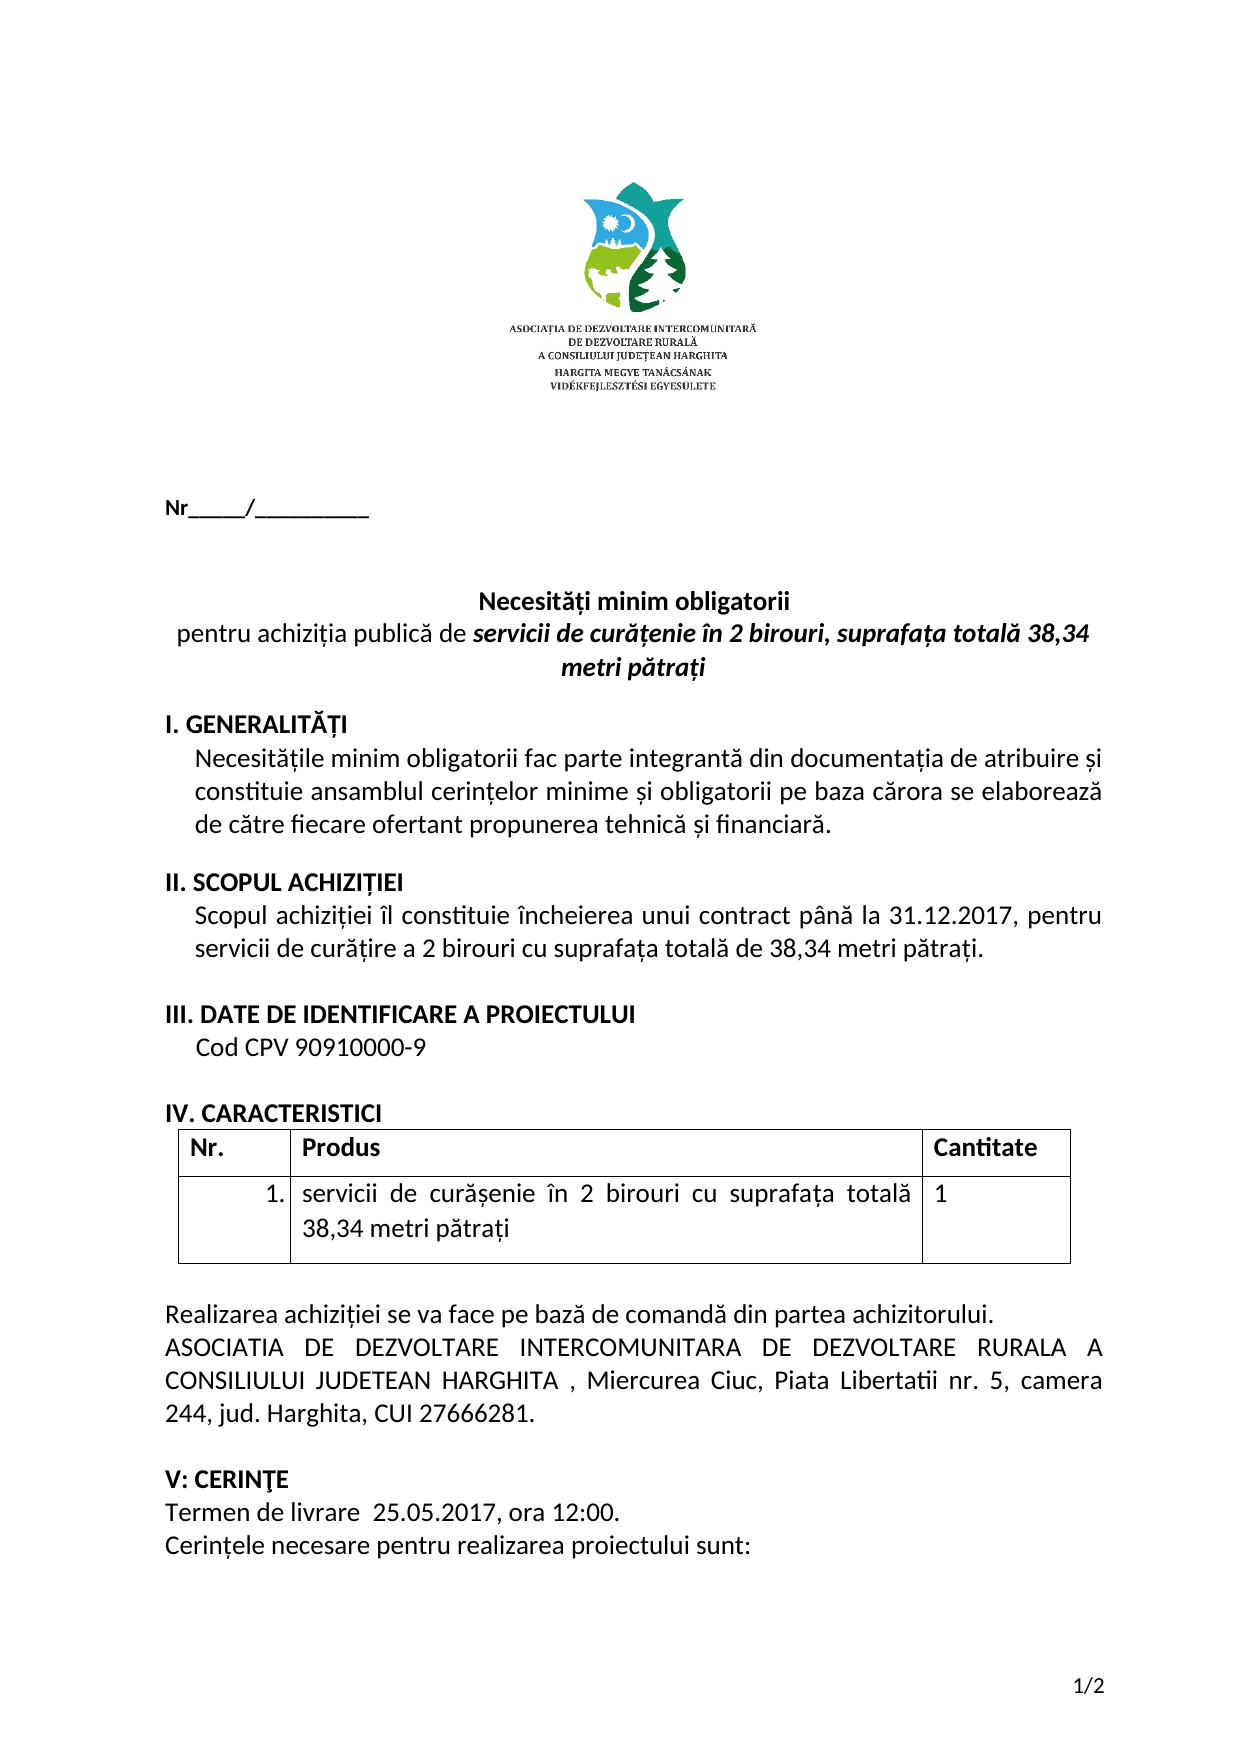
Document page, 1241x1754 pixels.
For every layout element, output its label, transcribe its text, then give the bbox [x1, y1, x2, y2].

text II. SCOPUL ACHIZIȚIEI [165, 865, 1104, 898]
text Scopul achiziției îl constituie încheierea unui contract până la 31.12.2017, pentru servicii de curățire a 2 birouri cu suprafața totală de 38,34 metri pătrați. [194, 898, 1104, 964]
table_cell servicii de curășenie în 2 birouri cu suprafața totală 38,34 metri pătrați [291, 1177, 922, 1263]
table_header Cantitate [923, 1130, 1070, 1176]
picture [489, 152, 780, 431]
text IV. CARACTERISTICI [165, 1096, 1104, 1129]
text Cod CPV 90910000-9 [165, 1030, 1104, 1063]
text I. GENERALITĂȚI [165, 708, 1104, 741]
table_cell 1 [923, 1177, 1070, 1263]
table_cell [179, 1177, 290, 1263]
table_header Produs [291, 1130, 922, 1176]
table_header Nr. [179, 1130, 290, 1176]
text Termen de livrare 25.05.2017, ora 12:00. [165, 1495, 1104, 1528]
text Necesități minim obligatorii pentru achiziţia publică de servicii de curățenie în 2 birouri, suprafața totală 38,34 metri pătrați [165, 584, 1104, 683]
text Realizarea achiziției se va face pe bază de comandă din partea achizitorului. [165, 1297, 1104, 1330]
text Nr_____/__________ [165, 493, 1104, 521]
text III. DATE DE IDENTIFICARE A PROIECTULUI [165, 997, 1104, 1030]
text V: CERINŢE [165, 1462, 1104, 1495]
text ASOCIATIA DE DEZVOLTARE INTERCOMUNITARA DE DEZVOLTARE RURALA A CONSILIULUI JUDETEAN HARGHITA , Miercurea Ciuc, Piata Libertatii nr. 5, camera 244, jud. Harghita, CUI 27666281. [165, 1330, 1104, 1429]
text Cerințele necesare pentru realizarea proiectului sunt: [165, 1528, 1104, 1561]
text Necesitățile minim obligatorii fac parte integrantă din documentaţia de atribuire şi constituie ansamblul cerinţelor minime şi obligatorii pe baza cărora se elaborează de către fiecare ofertant propunerea tehnică și financiară. [194, 741, 1104, 840]
